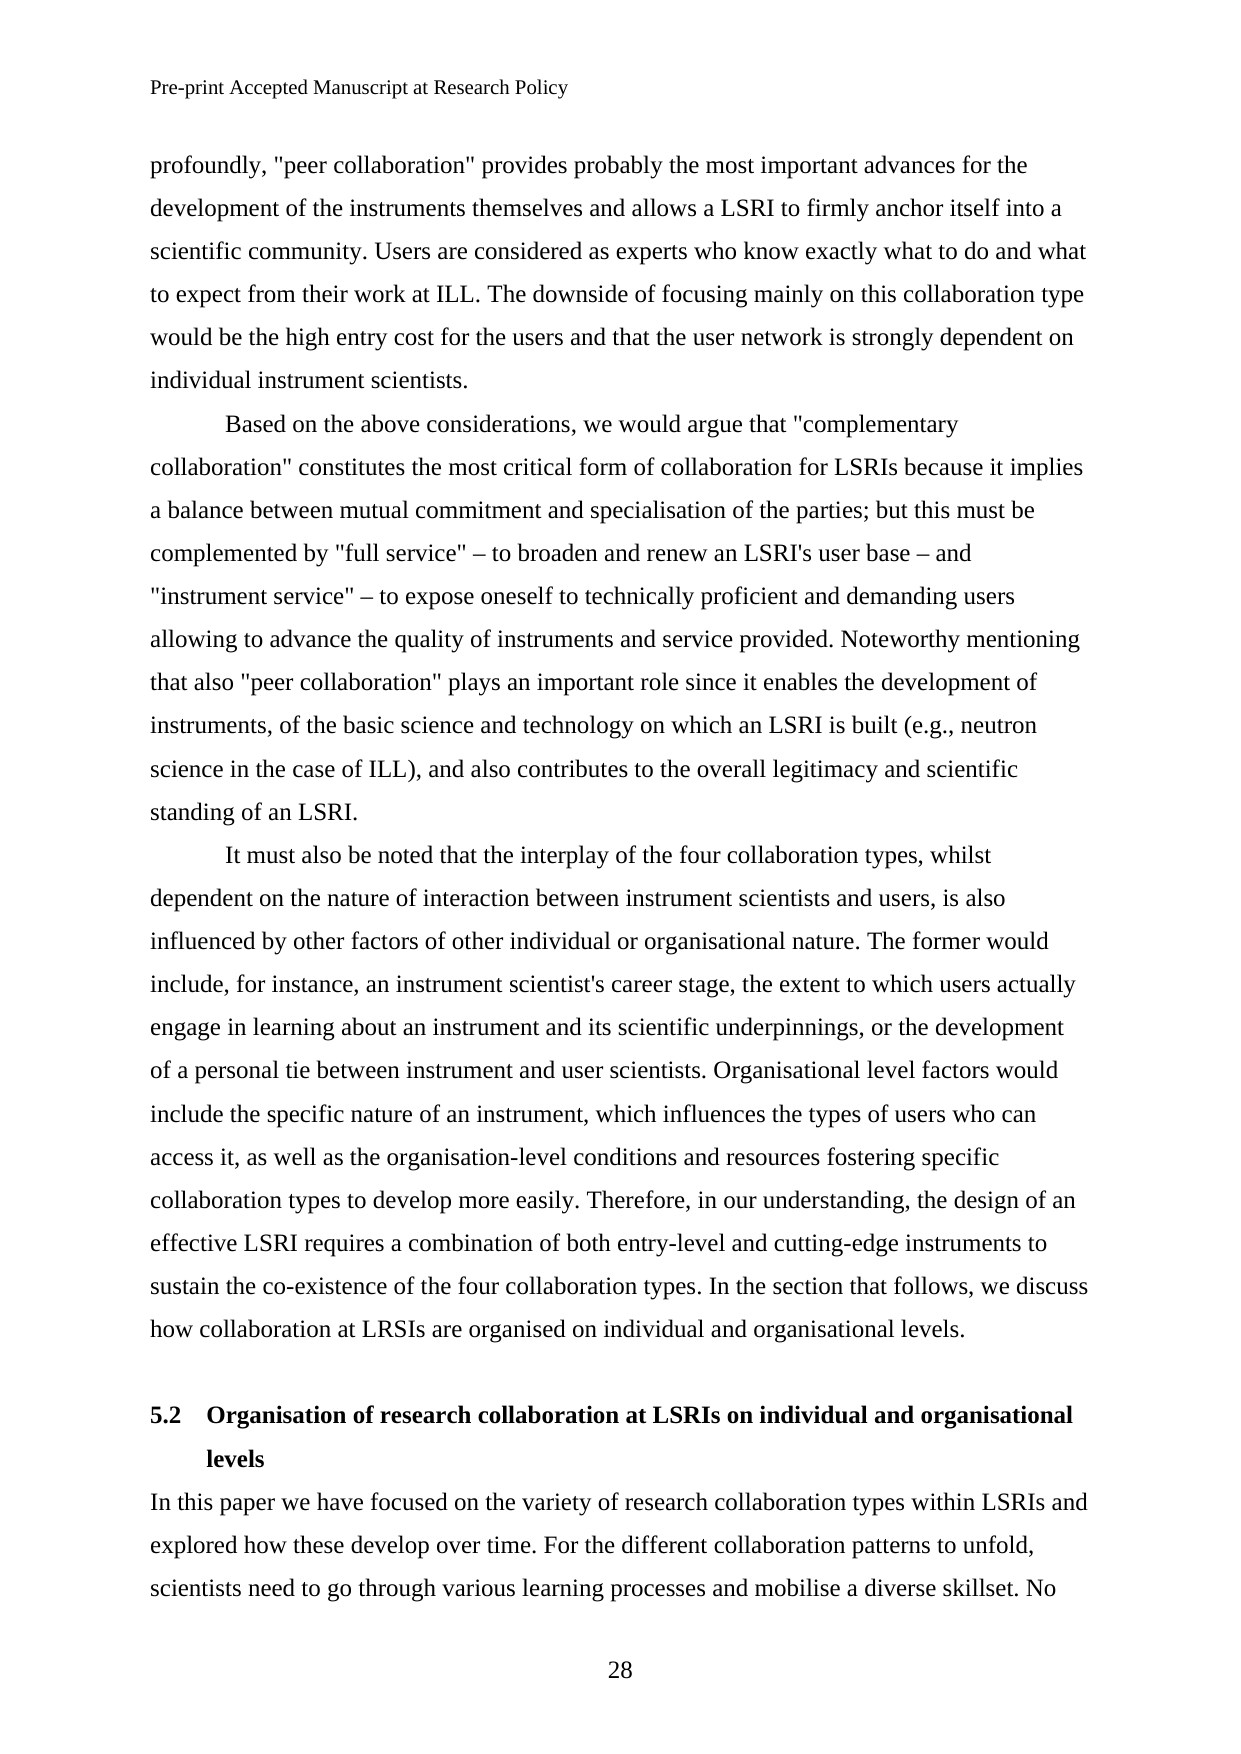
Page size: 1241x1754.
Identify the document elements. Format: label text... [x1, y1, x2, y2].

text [150, 1487, 1090, 1602]
text It must also be noted that the interplay of the four collaboration types, whilst dependent on the nature of interaction between instrument scientists and users, is also influenced by other factors of other individual or organisational nature. The former would include, for instance, an instrument scientist's career stage, the extent to which users actually engage in learning about an instrument and its scientific underpinnings, or the development of a personal tie between instrument and user scientists. Organisational level factors would include the specific nature of an instrument, which influences the types of users who can access it, as well as the organisation-level conditions and resources fostering specific collaboration types to develop more easily. Therefore, in our understanding, the design of an effective LSRI requires a combination of both entry-level and cutting-edge instruments to sustain the co-existence of the four collaboration types. In the section that follows, we discuss how collaboration at LRSIs are organised on individual and organisational levels. [150, 840, 1090, 1343]
text Based on the above considerations, we would argue that "complementary collaboration" constitutes the most critical form of collaboration for LSRIs because it implies a balance between mutual commitment and specialisation of the parties; but this must be complemented by "full service" – to broaden and renew an LSRI's user base – and "instrument service" – to expose oneself to technically proficient and demanding users allowing to advance the quality of instruments and service provided. Noteworthy mentioning that also "peer collaboration" plays an important role since it enables the development of instruments, of the basic science and technology on which an LSRI is built (e.g., neutron science in the case of ILL), and also contributes to the overall legitimacy and scientific standing of an LSRI. [150, 409, 1090, 826]
text 5.2 Organisation of research collaboration at LSRIs on individual and organisational levels [150, 1401, 1090, 1472]
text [150, 150, 1090, 394]
